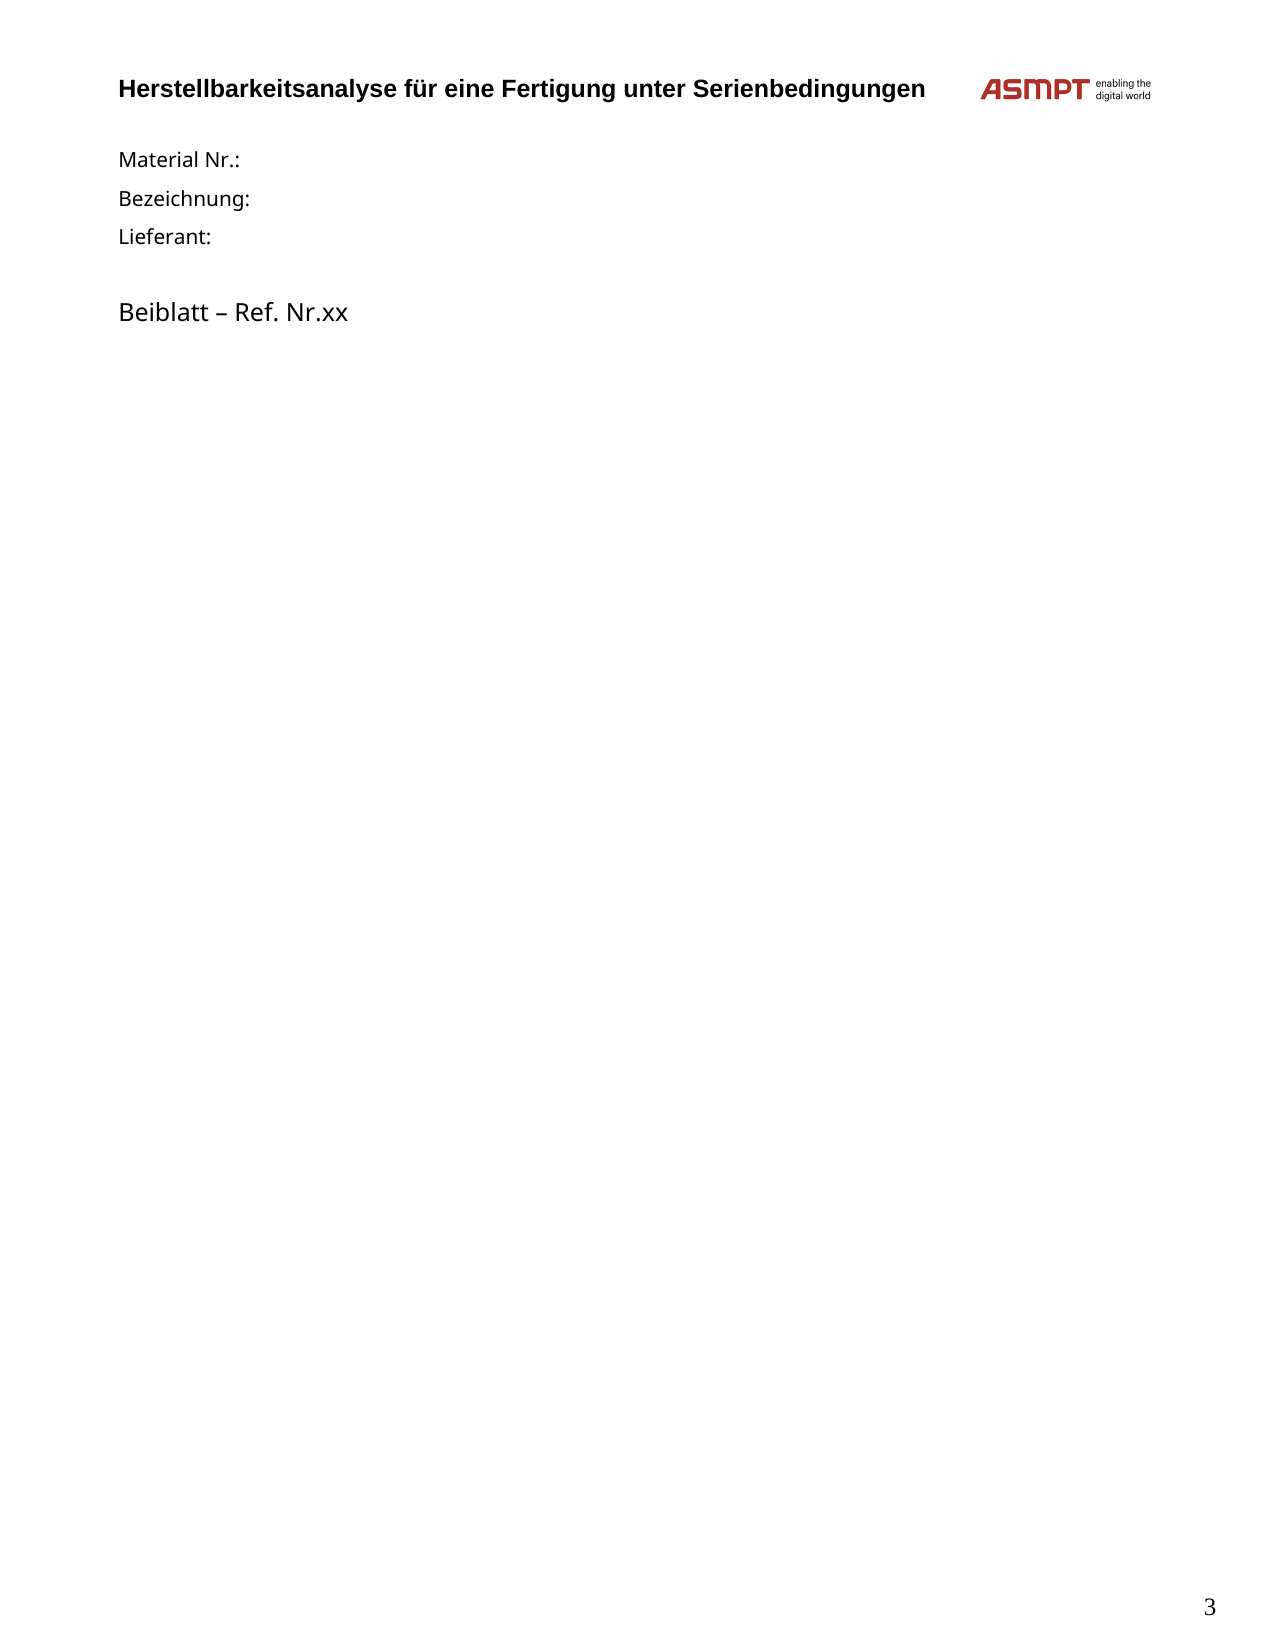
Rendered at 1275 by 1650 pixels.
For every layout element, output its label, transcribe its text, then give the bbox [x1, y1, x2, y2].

text Beiblatt – Ref. Nr.xx [118, 294, 1216, 329]
picture [979, 59, 1170, 119]
